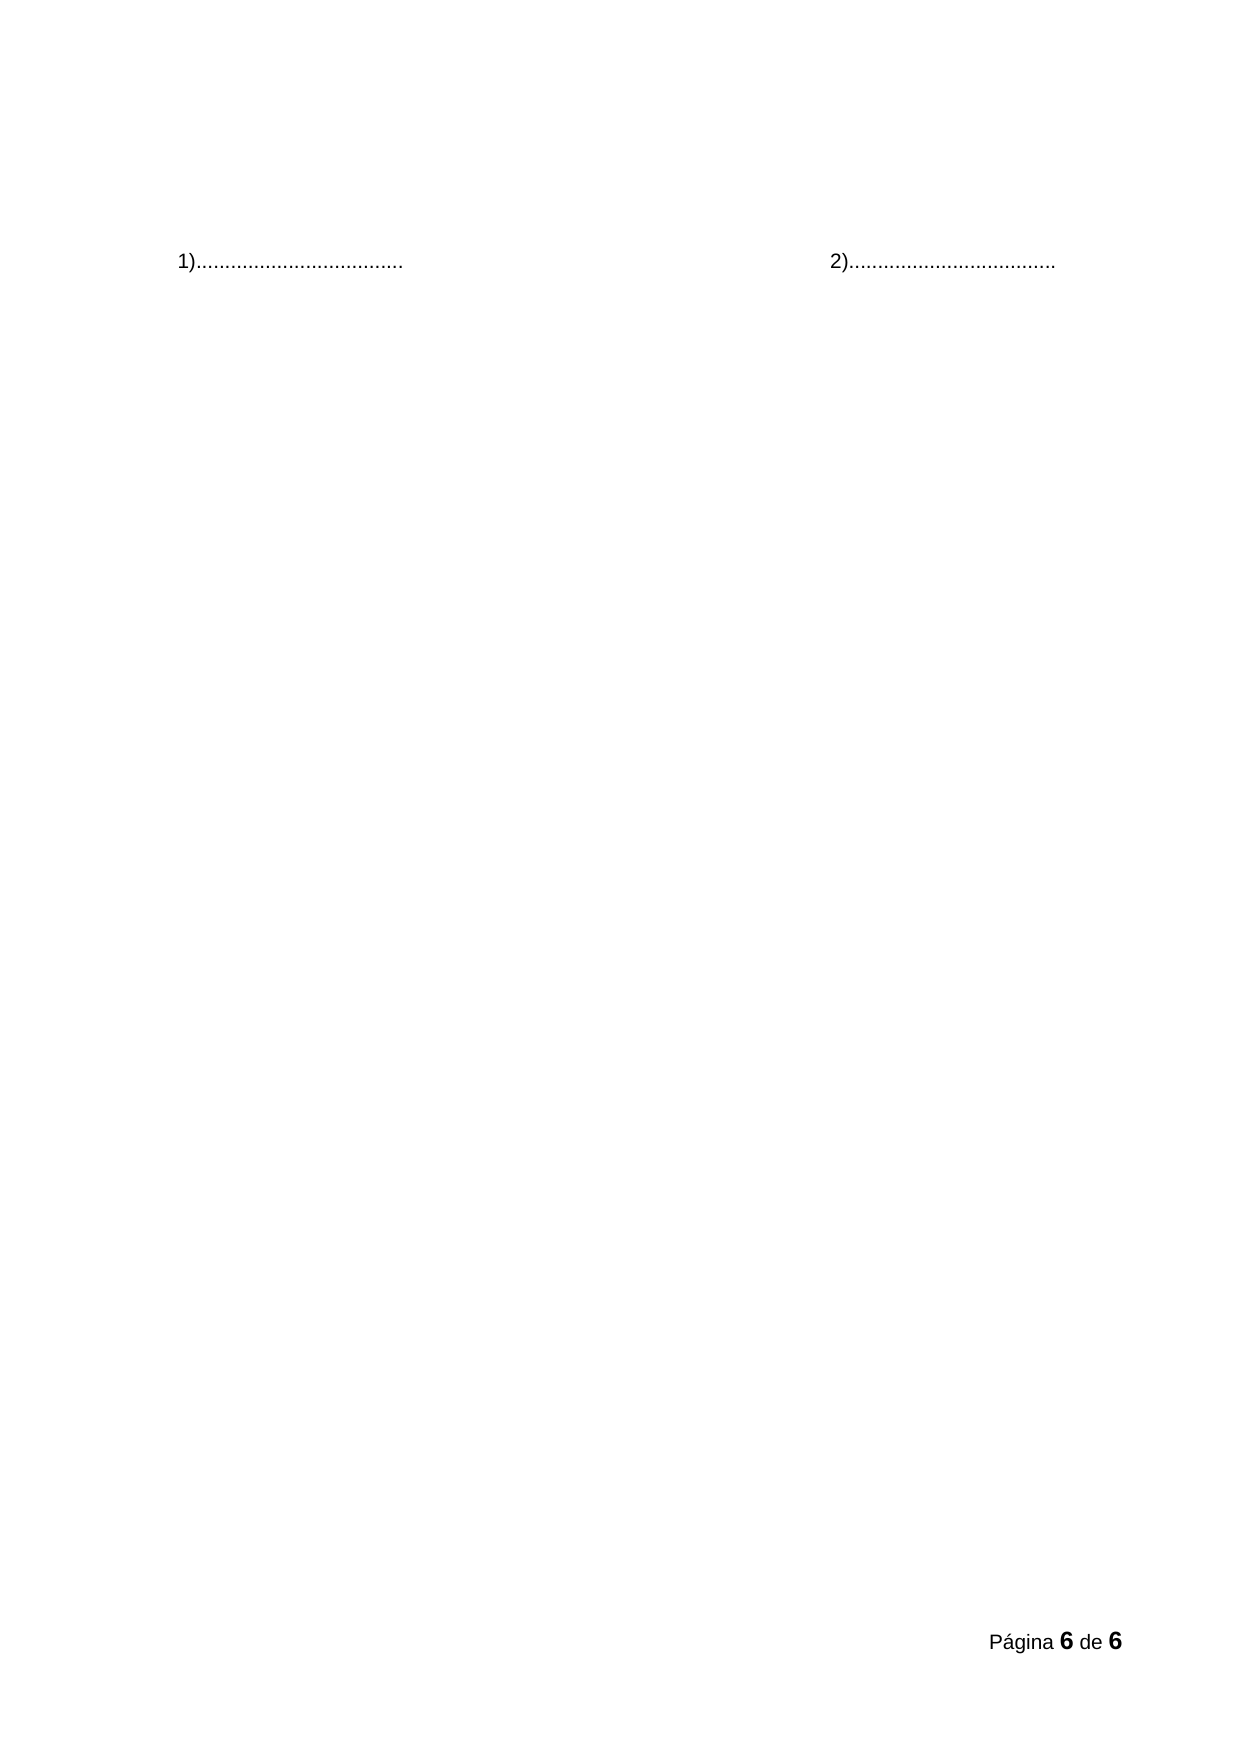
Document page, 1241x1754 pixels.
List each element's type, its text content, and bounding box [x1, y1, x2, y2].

text 1).................................... 2).................................... [177, 248, 1122, 272]
